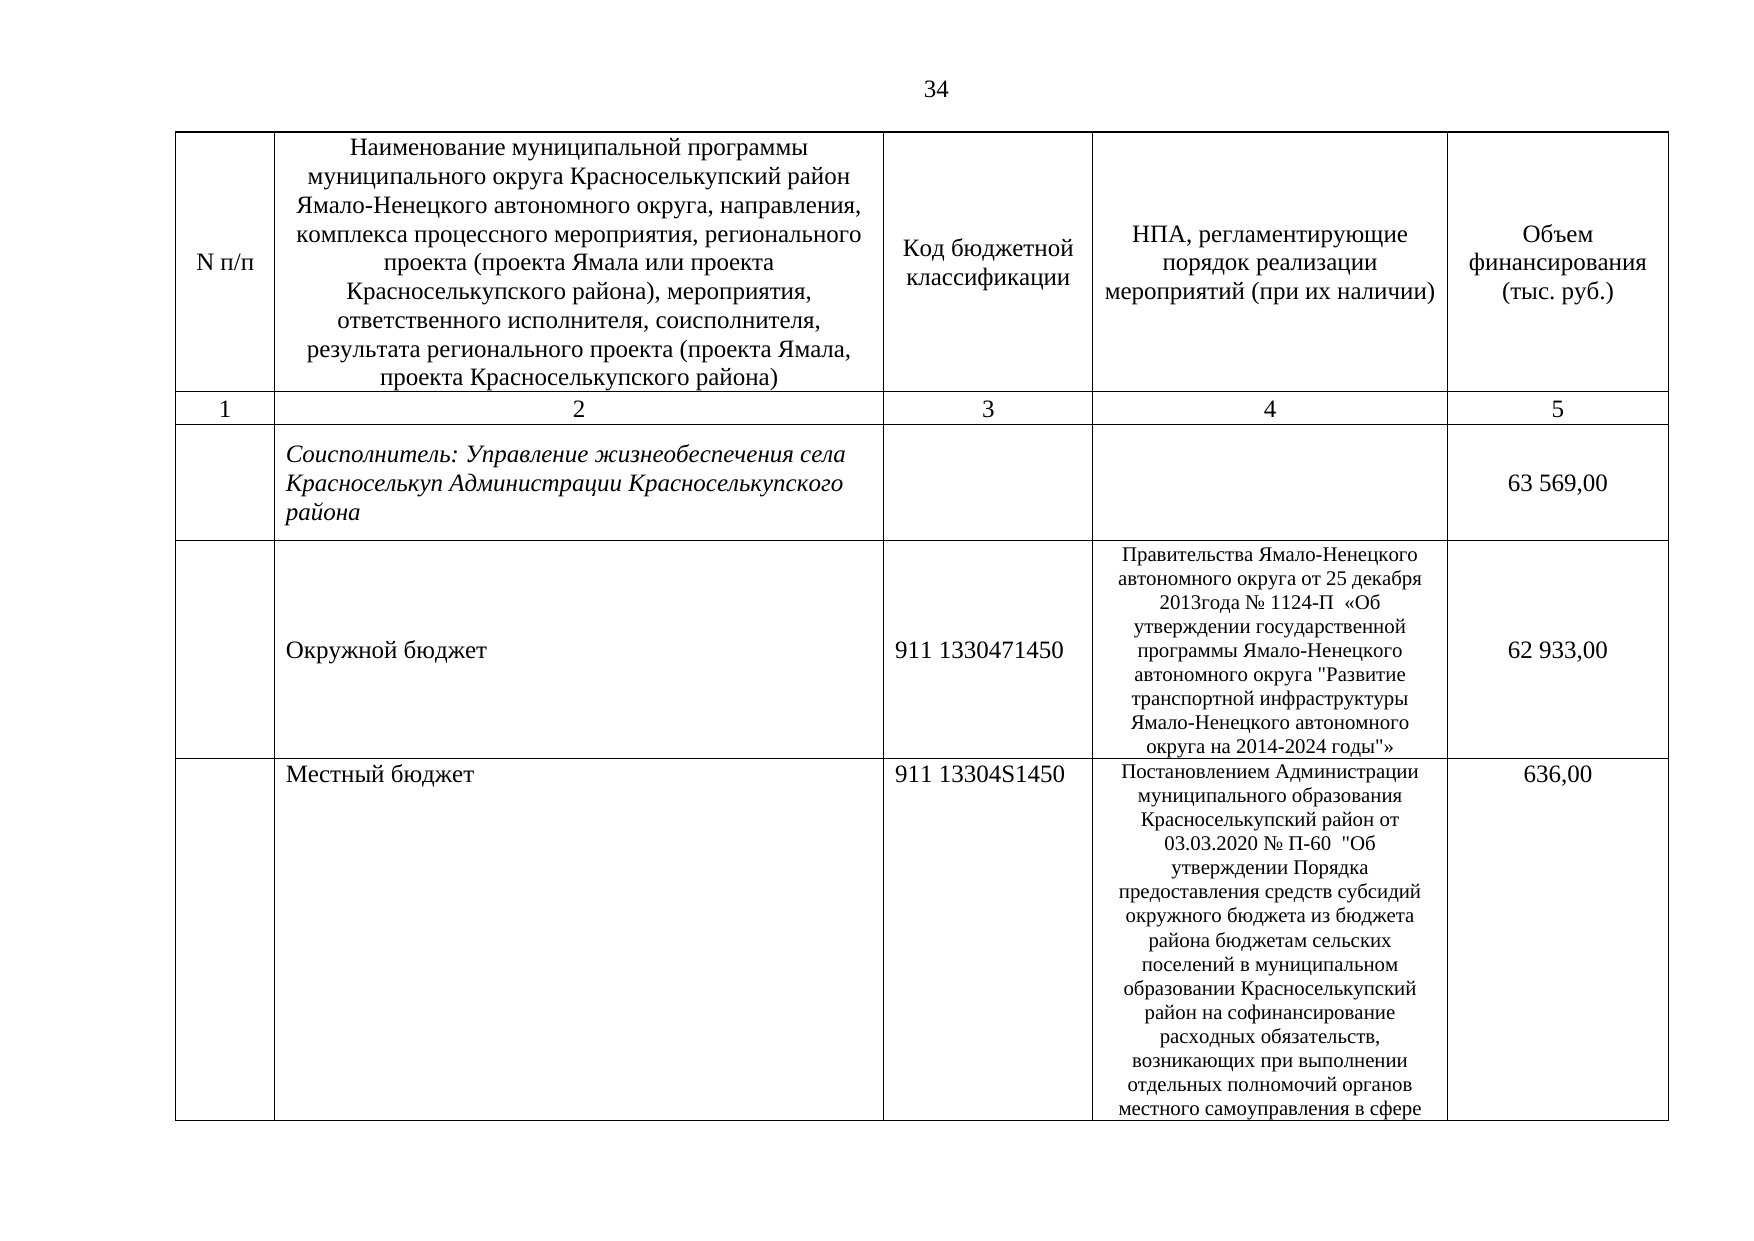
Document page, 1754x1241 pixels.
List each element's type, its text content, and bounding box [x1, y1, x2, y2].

table_cell [176, 759, 274, 1120]
table_cell 1 [176, 392, 274, 424]
table_cell 62 933,00 [1448, 541, 1668, 758]
table_header N п/п [176, 133, 274, 391]
table_cell 911 1330471450 [884, 541, 1092, 758]
table_cell Местный бюджет [275, 759, 883, 1120]
table_header Наименование муниципальной программы муниципального округа Красноселькупский район Ямало-Ненецкого автономного округа, направления, комплекса процессного мероприятия, регионального проекта (проекта Ямала или проекта Красноселькупского района), мероприятия, ответственного исполнителя, соисполнителя, результата регионального проекта (проекта Ямала, проекта Красноселькупского района) [275, 133, 883, 391]
table_cell 2 [275, 392, 883, 424]
table_header Код бюджетной классификации [884, 133, 1092, 391]
table_cell [1093, 425, 1447, 540]
table_cell 5 [1448, 392, 1668, 424]
table_cell Постановлением Администрации муниципального образования Красноселькупский район от 03.03.2020 № П-60 "Об утверждении Порядка предоставления средств субсидий окружного бюджета из бюджета района бюджетам сельских поселений в муниципальном образовании Красноселькупский район на софинансирование расходных обязательств, возникающих при выполнении отдельных полномочий органов местного самоуправления в сфере дорожной деятельности" [1093, 759, 1447, 1120]
table_cell Правительства Ямало-Ненецкого автономного округа от 25 декабря 2013года № 1124-П «Об утверждении государственной программы Ямало-Ненецкого автономного округа "Развитие транспортной инфраструктуры Ямало-Ненецкого автономного округа на 2014-2024 годы"» [1093, 541, 1447, 758]
table_cell 3 [884, 392, 1092, 424]
table_cell [176, 425, 274, 540]
table_cell 636,00 [1448, 759, 1668, 1120]
table_cell [884, 425, 1092, 540]
table_header НПА, регламентирующие порядок реализации мероприятий (при их наличии) [1093, 133, 1447, 391]
table_cell 63 569,00 [1448, 425, 1668, 540]
table_cell 911 13304S1450 [884, 759, 1092, 1120]
table_cell Соисполнитель: Управление жизнеобеспечения села Красноселькуп Администрации Красноселькупского района [275, 425, 883, 540]
table_cell Окружной бюджет [275, 541, 883, 758]
table_header Объем финансирования (тыс. руб.) [1448, 133, 1668, 391]
table_cell 4 [1093, 392, 1447, 424]
table_cell [176, 541, 274, 758]
